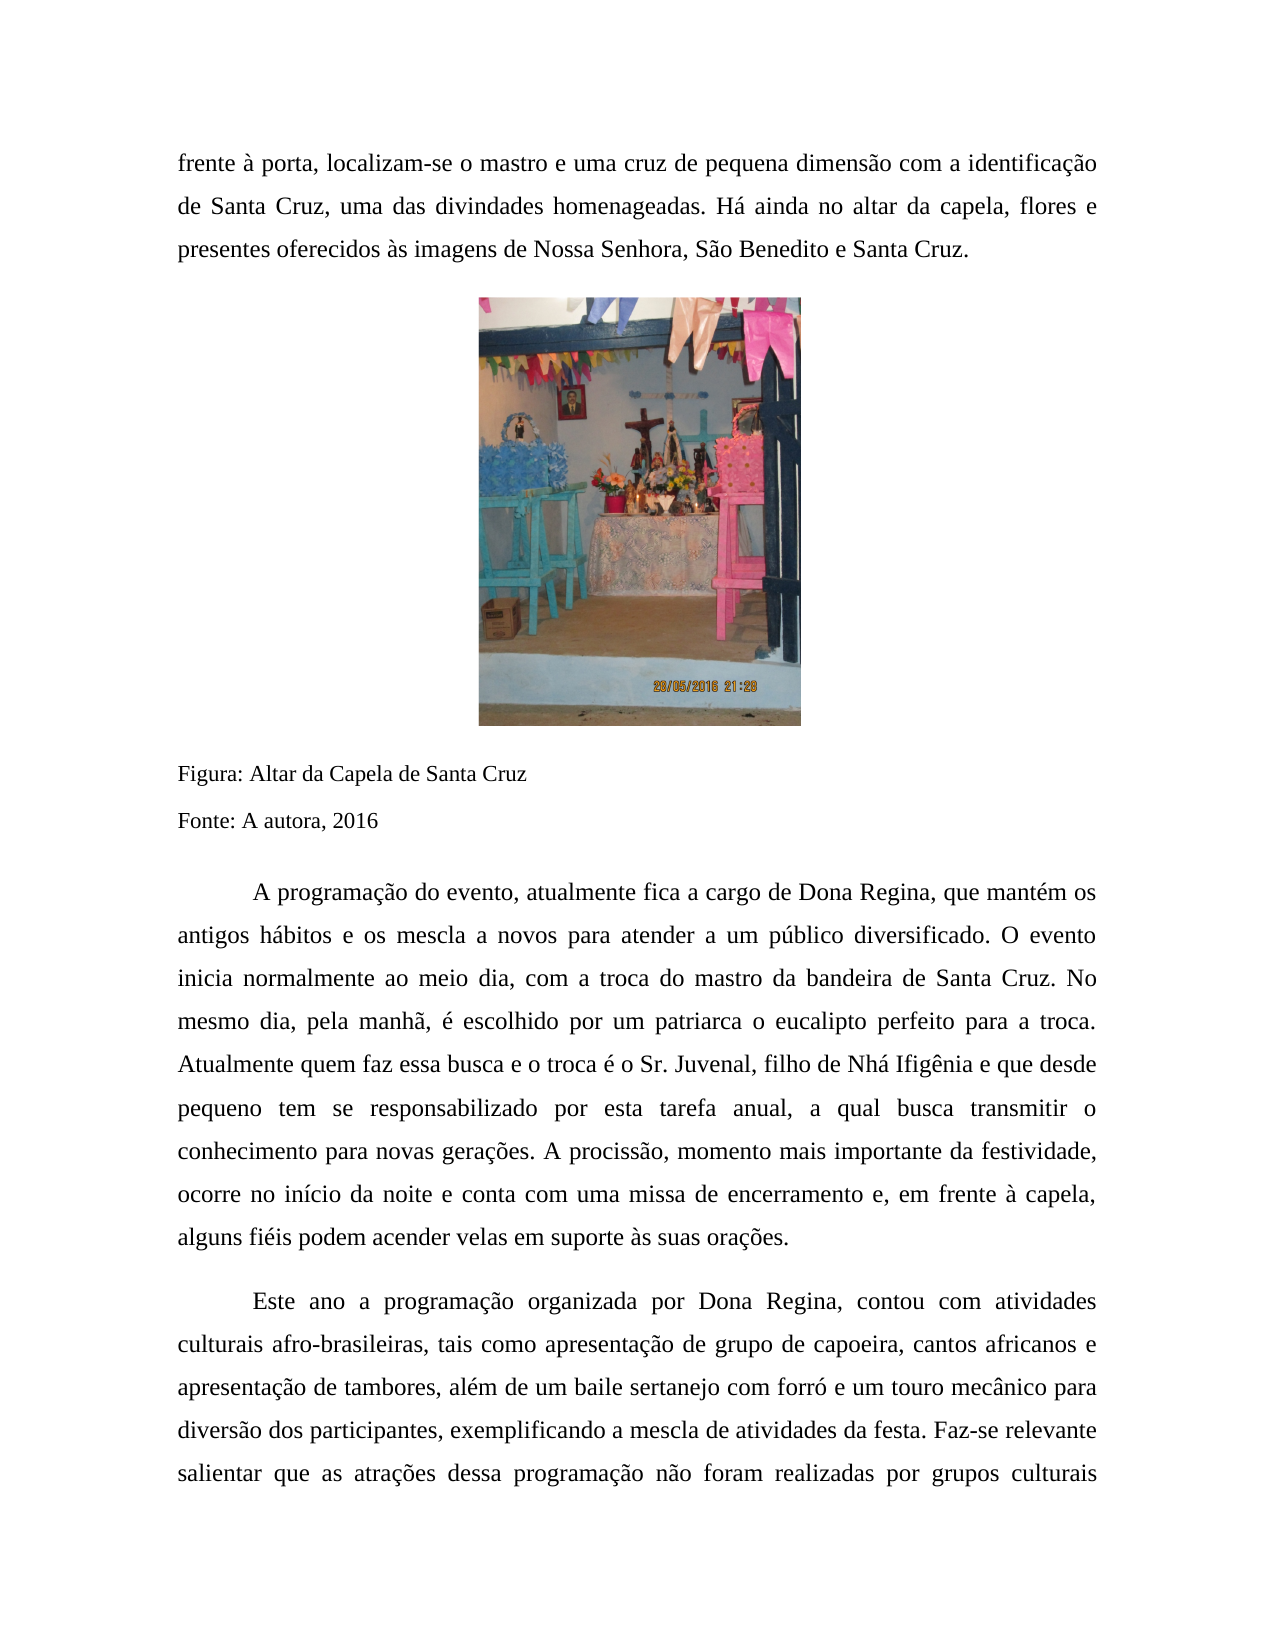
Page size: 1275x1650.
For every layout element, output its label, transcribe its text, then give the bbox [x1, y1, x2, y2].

picture [479, 298, 801, 726]
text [177, 1286, 1098, 1487]
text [177, 148, 1098, 263]
text Fonte: A autora, 2016 [177, 808, 1098, 834]
text A programação do evento, atualmente fica a cargo de Dona Regina, que mantém os antigos hábitos e os mescla a novos para atender a um público diversificado. O evento inicia normalmente ao meio dia, com a troca do mastro da bandeira de Santa Cruz. No mesmo dia, pela manhã, é escolhido por um patriarca o eucalipto perfeito para a troca. Atualmente quem faz essa busca e o troca é o Sr. Juvenal, filho de Nhá Ifigênia e que desde pequeno tem se responsabilizado por esta tarefa anual, a qual busca transmitir o conhecimento para novas gerações. A procissão, momento mais importante da festividade, ocorre no início da noite e conta com uma missa de encerramento e, em frente à capela, alguns fiéis podem acender velas em suporte às suas orações. [177, 877, 1098, 1251]
text Figura: Altar da Capela de Santa Cruz [177, 760, 1098, 787]
